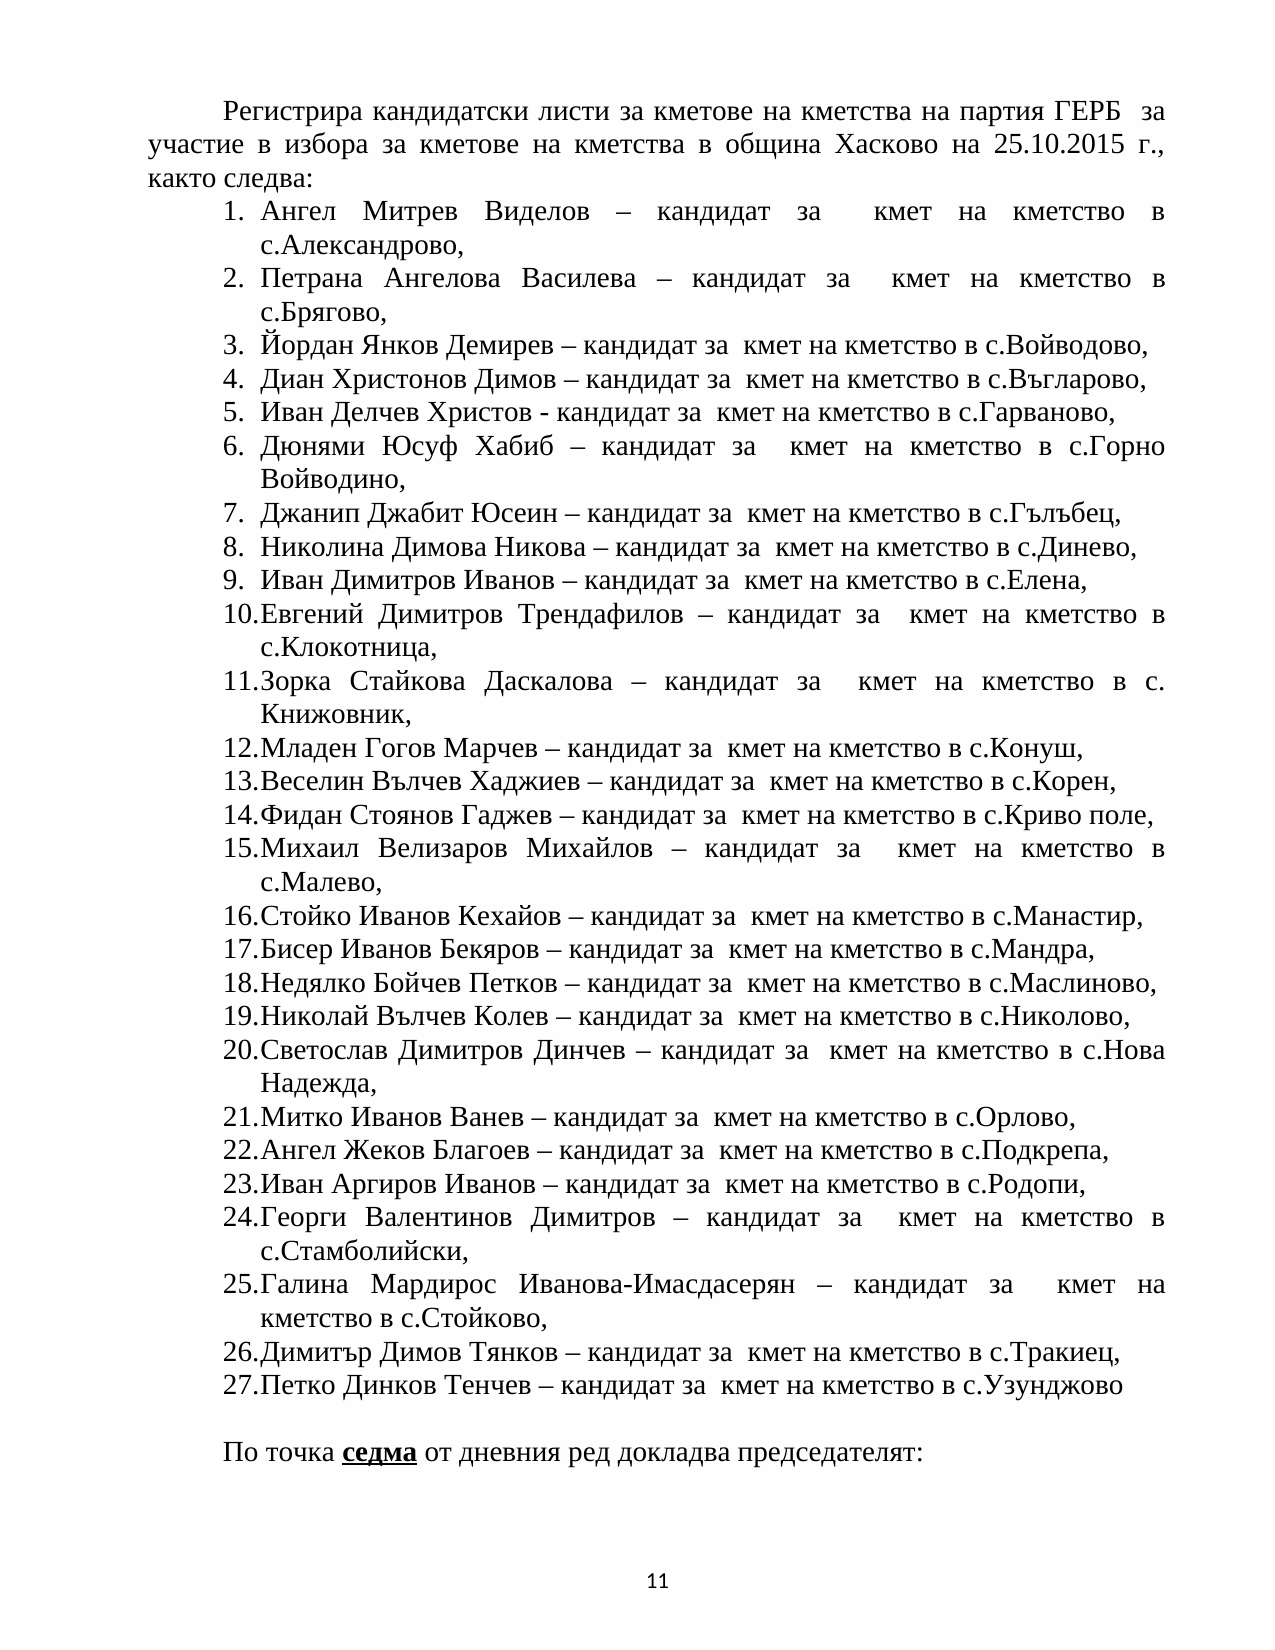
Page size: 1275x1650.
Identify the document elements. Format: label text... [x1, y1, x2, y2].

list Стойко Иванов Кехайов – кандидат за кмет на кметство в с.Манастир, [223, 898, 1167, 931]
list Йордан Янков Демирев – кандидат за кмет на кметство в с.Войводово, [223, 327, 1167, 361]
list Младен Гогов Марчев – кандидат за кмет на кметство в с.Конуш, [223, 730, 1167, 763]
list Николина Димова Никова – кандидат за кмет на кметство в с.Динево, [223, 529, 1167, 562]
list Светослав Димитров Динчев – кандидат за кмет на кметство в с.Нова Надежда, [223, 1032, 1167, 1099]
list Дюнями Юсуф Хабиб – кандидат за кмет на кметство в с.Горно Войводино, [223, 428, 1167, 495]
text Регистрира кандидатски листи за кметове на кметства на партия ГЕРБ за участие в избора за кметове на кметства в община Хасково на 25.10.2015 г., както следва: [148, 93, 1167, 193]
list Веселин Вълчев Хаджиев – кандидат за кмет на кметство в с.Корен, [223, 763, 1167, 797]
list Джанип Джабит Юсеин – кандидат за кмет на кметство в с.Гълъбец, [223, 495, 1167, 529]
list Бисер Иванов Бекяров – кандидат за кмет на кметство в с.Мандра, [223, 931, 1167, 965]
list Иван Димитров Иванов – кандидат за кмет на кметство в с.Елена, [223, 562, 1167, 596]
list Митко Иванов Ванев – кандидат за кмет на кметство в с.Орлово, [223, 1099, 1167, 1132]
list Петрана Ангелова Василева – кандидат за кмет на кметство в с.Брягово, [223, 260, 1167, 327]
list Недялко Бойчев Петков – кандидат за кмет на кметство в с.Маслиново, [223, 965, 1167, 998]
list Евгений Димитров Трендафилов – кандидат за кмет на кметство в с.Клокотница, [223, 596, 1167, 663]
list Зорка Стайкова Даскалова – кандидат за кмет на кметство в с. Книжовник, [223, 663, 1167, 730]
list Диан Христонов Димов – кандидат за кмет на кметство в с.Въгларово, [223, 361, 1167, 394]
list Ангел Жеков Благоев – кандидат за кмет на кметство в с.Подкрепа, [223, 1132, 1167, 1166]
list Димитър Димов Тянков – кандидат за кмет на кметство в с.Тракиец, [223, 1334, 1167, 1367]
list Николай Вълчев Колев – кандидат за кмет на кметство в с.Николово, [223, 998, 1167, 1032]
list Иван Аргиров Иванов – кандидат за кмет на кметство в с.Родопи, [223, 1166, 1167, 1199]
list Галина Мардирос Иванова-Имасдасерян – кандидат за кмет на кметство в с.Стойково, [223, 1267, 1167, 1334]
list Иван Делчев Христов - кандидат за кмет на кметство в с.Гарваново, [223, 394, 1167, 428]
list Фидан Стоянов Гаджев – кандидат за кмет на кметство в с.Криво поле, [223, 797, 1167, 831]
list Георги Валентинов Димитров – кандидат за кмет на кметство в с.Стамболийски, [223, 1199, 1167, 1267]
list Ангел Митрев Виделов – кандидат за кмет на кметство в с.Александрово, [223, 193, 1167, 260]
list Петко Динков Тенчев – кандидат за кмет на кметство в с.Узунджово [223, 1367, 1167, 1401]
text По точка седма от дневния ред докладва председателят: [148, 1434, 1167, 1468]
list Михаил Велизаров Михайлов – кандидат за кмет на кметство в с.Малево, [223, 831, 1167, 898]
